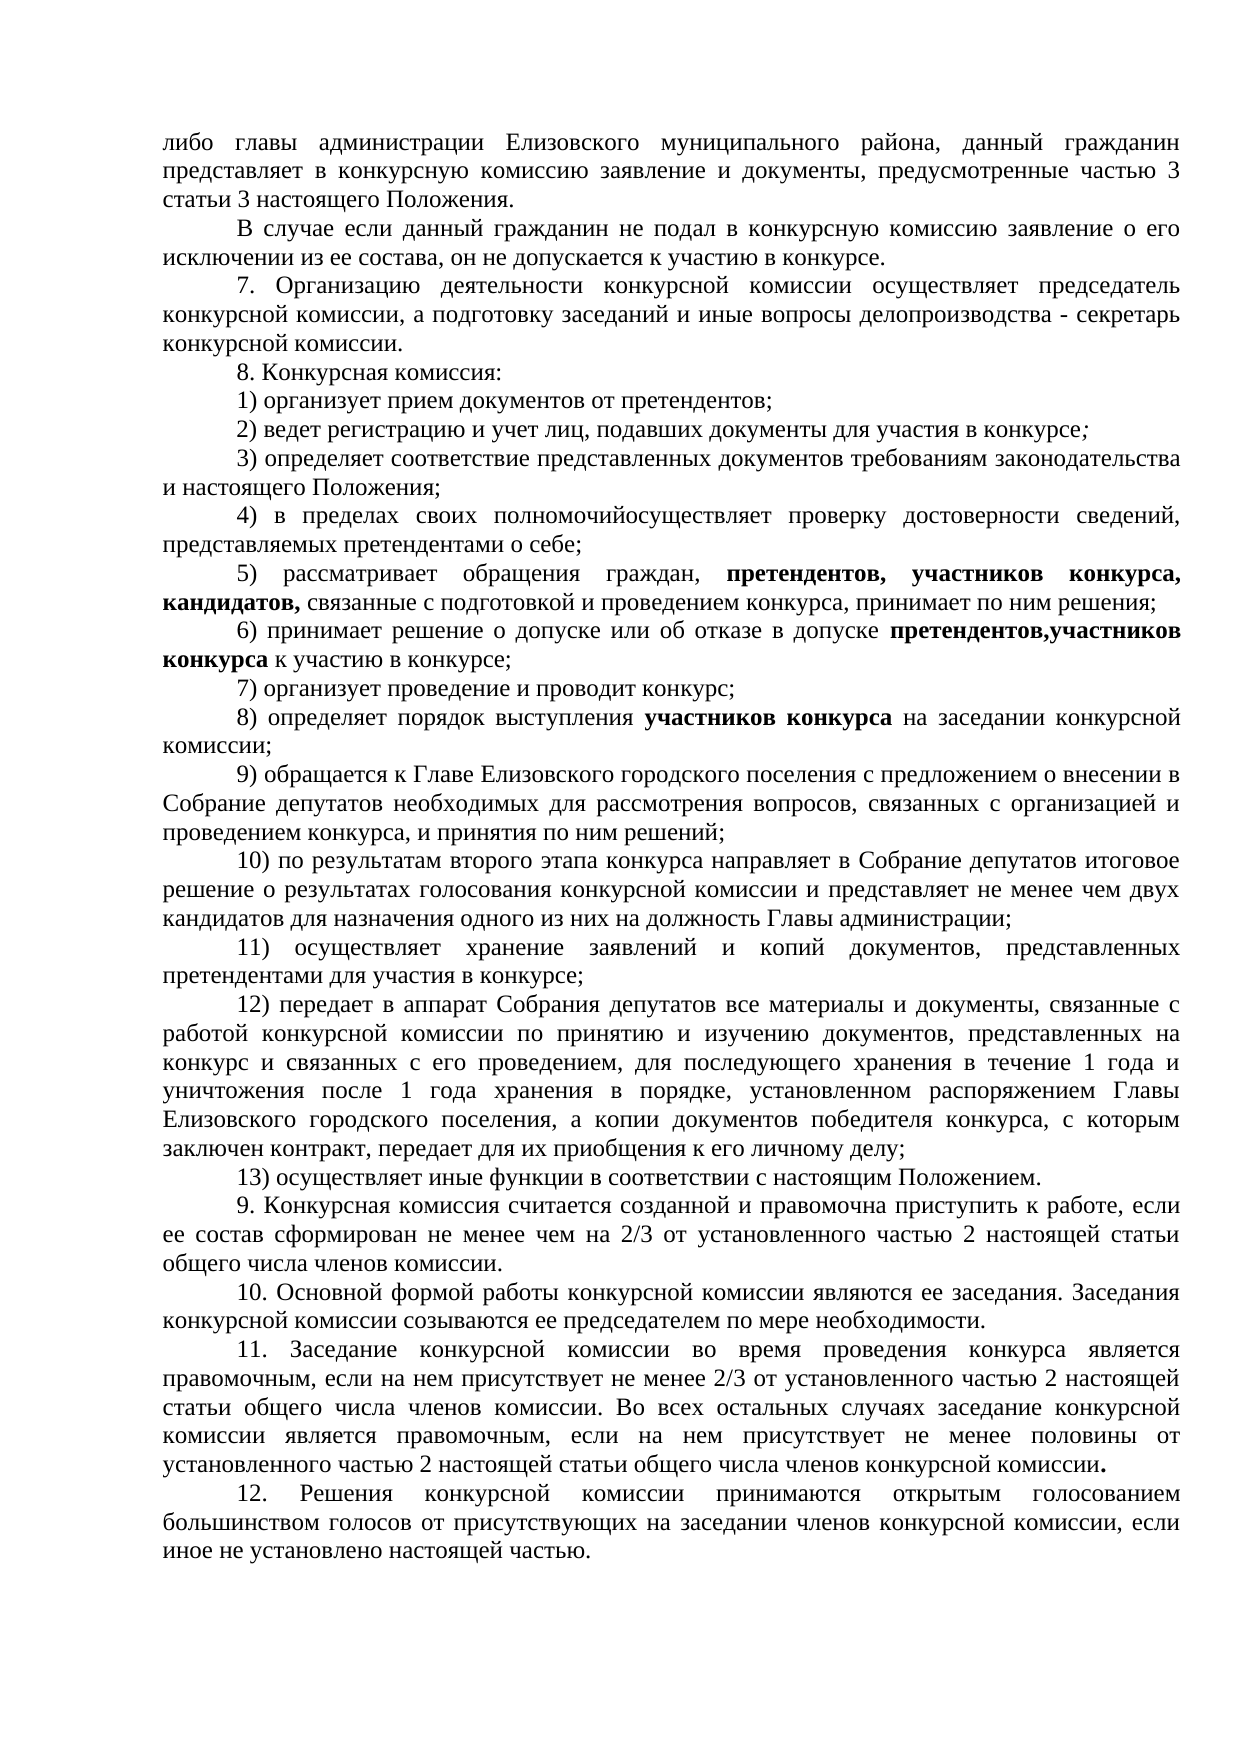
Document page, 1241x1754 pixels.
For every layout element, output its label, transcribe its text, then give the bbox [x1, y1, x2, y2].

text 13) осуществляет иные функции в соответствии с настоящим Положением. [162, 1162, 1181, 1190]
text 9. Конкурсная комиссия считается созданной и правомочна приступить к работе, если ее состав сформирован не менее чем на 2/3 от установленного частью 2 настоящей статьи общего числа членов комиссии. [162, 1190, 1181, 1277]
text 4) в пределах своих полномочийосуществляет проверку достоверности сведений, представляемых претендентами о себе; [162, 500, 1181, 558]
text 3) определяет соответствие представленных документов требованиям законодательства и настоящего Положения; [162, 443, 1181, 500]
text 11. Заседание конкурсной комиссии во время проведения конкурса является правомочным, если на нем присутствует не менее 2/3 от установленного частью 2 настоящей статьи общего числа членов комиссии. Во всех остальных случаях заседание конкурсной комиссии является правомочным, если на нем присутствует не менее половины от установленного частью 2 настоящей статьи общего числа членов конкурсной комиссии. [162, 1334, 1181, 1478]
text 5) рассматривает обращения граждан, претендентов, участников конкурса, кандидатов, связанные с подготовкой и проведением конкурса, принимает по ним решения; [162, 558, 1181, 615]
text 8. Конкурсная комиссия: [162, 357, 1181, 385]
text 12) передает в аппарат Собрания депутатов все материалы и документы, связанные с работой конкурсной комиссии по принятию и изучению документов, представленных на конкурс и связанных с его проведением, для последующего хранения в течение 1 года и уничтожения после 1 года хранения в порядке, установленном распоряжением Главы Елизовского городского поселения, а копии документов победителя конкурса, с которым заключен контракт, передает для их приобщения к его личному делу; [162, 989, 1181, 1162]
text 2) ведет регистрацию и учет лиц, подавших документы для участия в конкурсе; [162, 414, 1181, 443]
text 1) организует прием документов от претендентов; [162, 385, 1181, 414]
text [162, 127, 1181, 213]
text 12. Решения конкурсной комиссии принимаются открытым голосованием большинством голосов от присутствующих на заседании членов конкурсной комиссии, если иное не установлено настоящей частью. [162, 1478, 1181, 1564]
text В случае если данный гражданин не подал в конкурсную комиссию заявление о его исключении из ее состава, он не допускается к участию в конкурсе. [162, 213, 1181, 270]
text 8) определяет порядок выступления участников конкурса на заседании конкурсной комиссии; [162, 702, 1181, 759]
text 10. Основной формой работы конкурсной комиссии являются ее заседания. Заседания конкурсной комиссии созываются ее председателем по мере необходимости. [162, 1277, 1181, 1334]
text 10) по результатам второго этапа конкурса направляет в Собрание депутатов итоговое решение о результатах голосования конкурсной комиссии и представляет не менее чем двух кандидатов для назначения одного из них на должность Главы администрации; [162, 845, 1181, 932]
text 9) обращается к Главе Елизовского городского поселения с предложением о внесении в Собрание депутатов необходимых для рассмотрения вопросов, связанных с организацией и проведением конкурса, и принятия по ним решений; [162, 759, 1181, 845]
text 11) осуществляет хранение заявлений и копий документов, представленных претендентами для участия в конкурсе; [162, 932, 1181, 989]
text 7) организует проведение и проводит конкурс; [162, 673, 1181, 702]
text 6) принимает решение о допуске или об отказе в допуске претендентов,участников конкурса к участию в конкурсе; [162, 615, 1181, 673]
text 7. Организацию деятельности конкурсной комиссии осуществляет председатель конкурсной комиссии, а подготовку заседаний и иные вопросы делопроизводства - секретарь конкурсной комиссии. [162, 270, 1181, 357]
